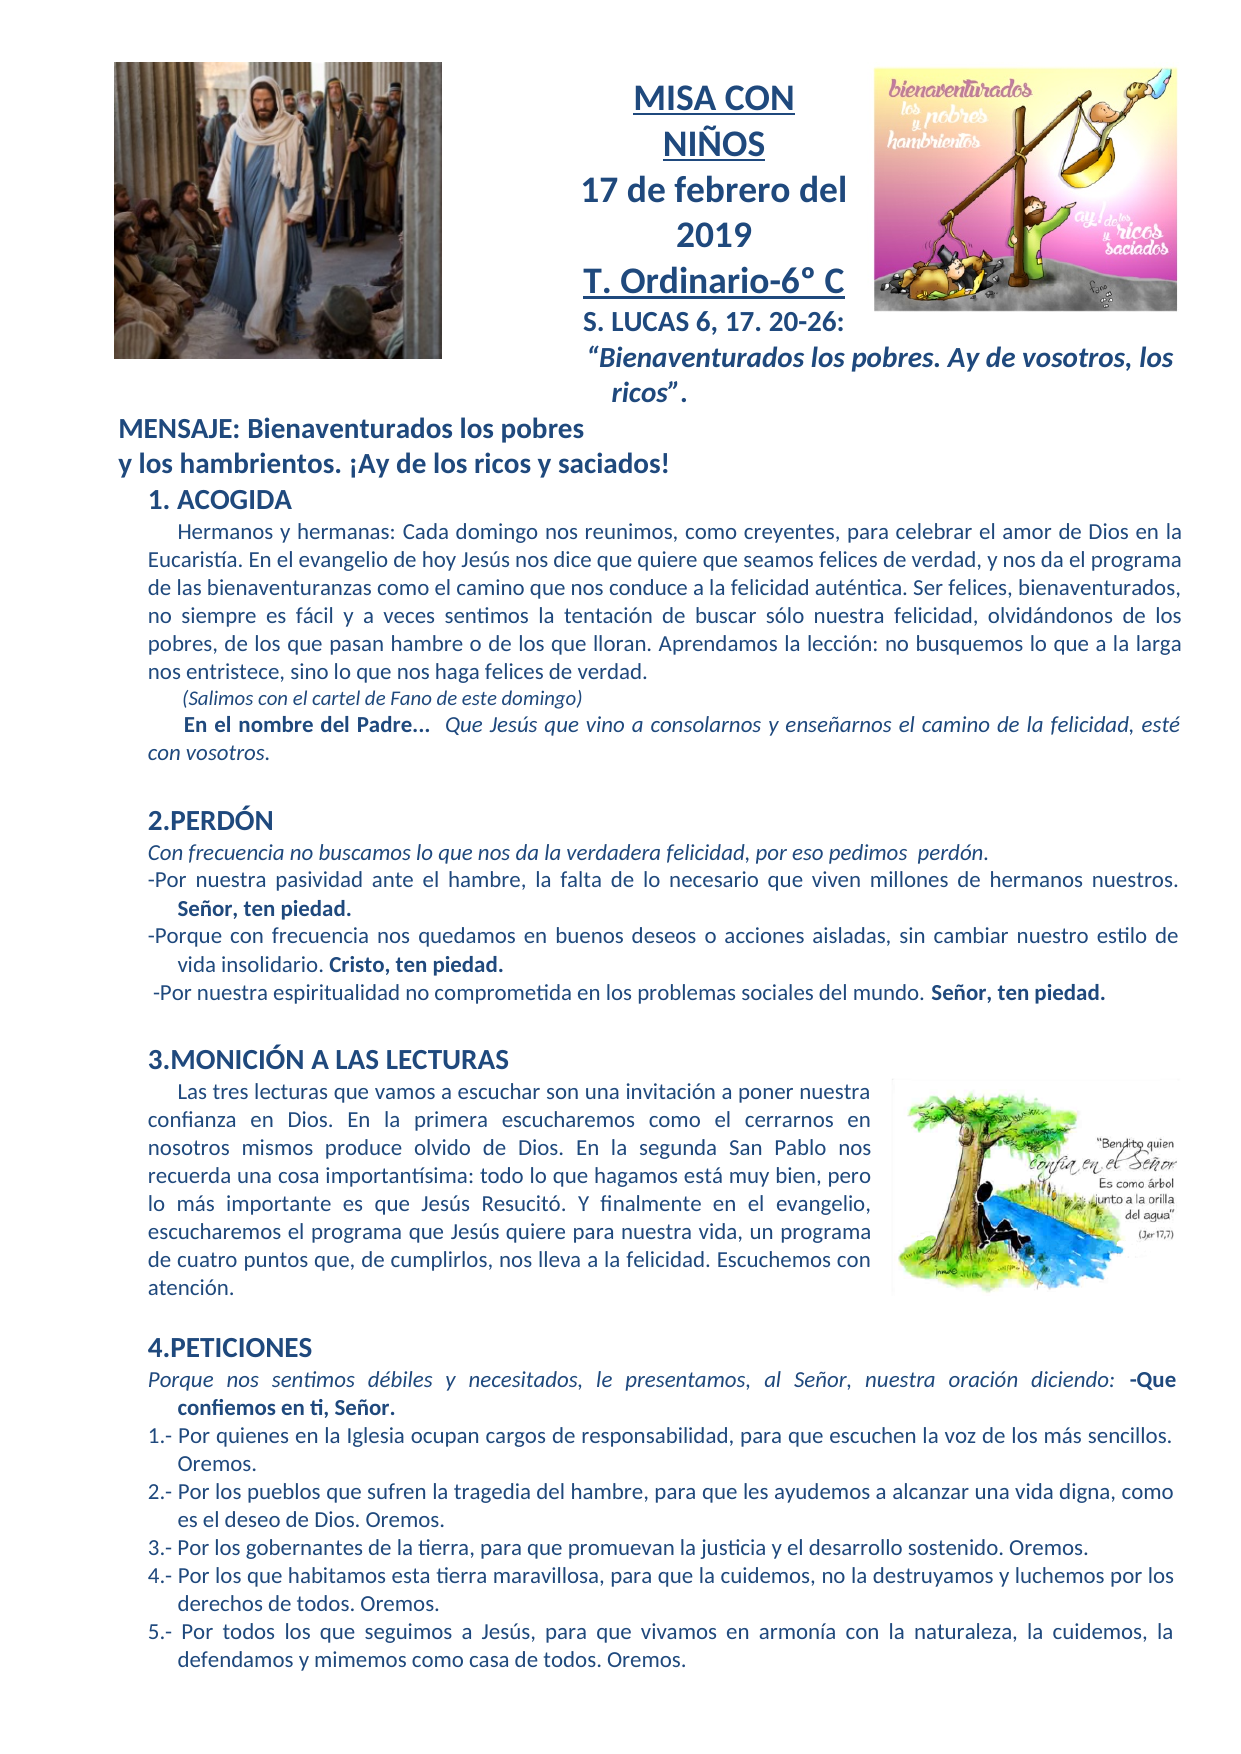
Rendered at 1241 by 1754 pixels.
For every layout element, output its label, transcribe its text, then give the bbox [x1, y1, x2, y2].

text MENSAJE: Bienaventurados los pobres [118, 410, 1181, 446]
text 2.PERDÓN [148, 802, 1181, 838]
text S. LUCAS 6, 17. 20-26: “Bienaventurados los pobres. Ay de vosotros, los ricos”. [118, 303, 1181, 410]
subtitle T. Ordinario-6º C [442, 257, 867, 303]
text y los hambrientos. ¡Ay de los ricos y saciados! [118, 446, 1181, 481]
picture [867, 62, 1183, 312]
text 5.- Por todos los que seguimos a Jesús, para que vivamos en armonía con la naturaleza, la cuidemos, la defendamos y mimemos como casa de todos. Oremos. [148, 1617, 1176, 1673]
text 1.- Por quienes en la Iglesia ocupan cargos de responsabilidad, para que escuchen la voz de los más sencillos. Oremos. [148, 1421, 1176, 1477]
subtitle 17 de febrero del 2019 [442, 166, 867, 257]
text -Por nuestra espiritualidad no comprometida en los problemas sociales del mundo. Señor, ten piedad. [148, 978, 1181, 1006]
text 1. ACOGIDA [118, 481, 1181, 517]
text -Porque con frecuencia nos quedamos en buenos deseos o acciones aisladas, sin cambiar nuestro estilo de vida insolidario. Cristo, ten piedad. [148, 922, 1181, 978]
subtitle 3.MONICIÓN A LAS LECTURAS [148, 1041, 1181, 1077]
text 3.- Por los gobernantes de la tierra, para que promuevan la justicia y el desarrollo sostenido. Oremos. [148, 1533, 1176, 1561]
text Hermanos y hermanas: Cada domingo nos reunimos, como creyentes, para celebrar el amor de Dios en la Eucaristía. En el evangelio de hoy Jesús nos dice que quiere que seamos felices de verdad, y nos da el programa de las bienaventuranzas como el camino que nos conduce a la felicidad auténtica. Ser felices, bienaventurados, no siempre es fácil y a veces sentimos la tentación de buscar sólo nuestra felicidad, olvidándonos de los pobres, de los que pasan hambre o de los que lloran. Aprendamos la lección: no busquemos lo que a la larga nos entristece, sino lo que nos haga felices de verdad. [148, 517, 1184, 685]
picture [891, 1078, 1182, 1294]
text Con frecuencia no buscamos lo que nos da la verdadera felicidad, por eso pedimos perdón. [148, 838, 1181, 866]
text 4.- Por los que habitamos esta tierra maravillosa, para que la cuidemos, no la destruyamos y luchemos por los derechos de todos. Oremos. [148, 1561, 1176, 1617]
text Porque nos sentimos débiles y necesitados, le presentamos, al Señor, nuestra oración diciendo: -Que confiemos en ti, Señor. [148, 1365, 1176, 1421]
subtitle 4.PETICIONES [148, 1329, 1181, 1365]
subtitle MISA CON NIÑOS [442, 74, 867, 166]
text 2.- Por los pueblos que sufren la tragedia del hambre, para que les ayudemos a alcanzar una vida digna, como es el deseo de Dios. Oremos. [148, 1477, 1176, 1533]
picture [114, 62, 442, 356]
subtitle (Salimos con el cartel de Fano de este domingo) [148, 685, 1181, 710]
subtitle En el nombre del Padre... Que Jesús que vino a consolarnos y enseñarnos el camino de la felicidad, esté con vosotros. [148, 710, 1181, 766]
text -Por nuestra pasividad ante el hambre, la falta de lo necesario que viven millones de hermanos nuestros. Señor, ten piedad. [148, 866, 1181, 922]
